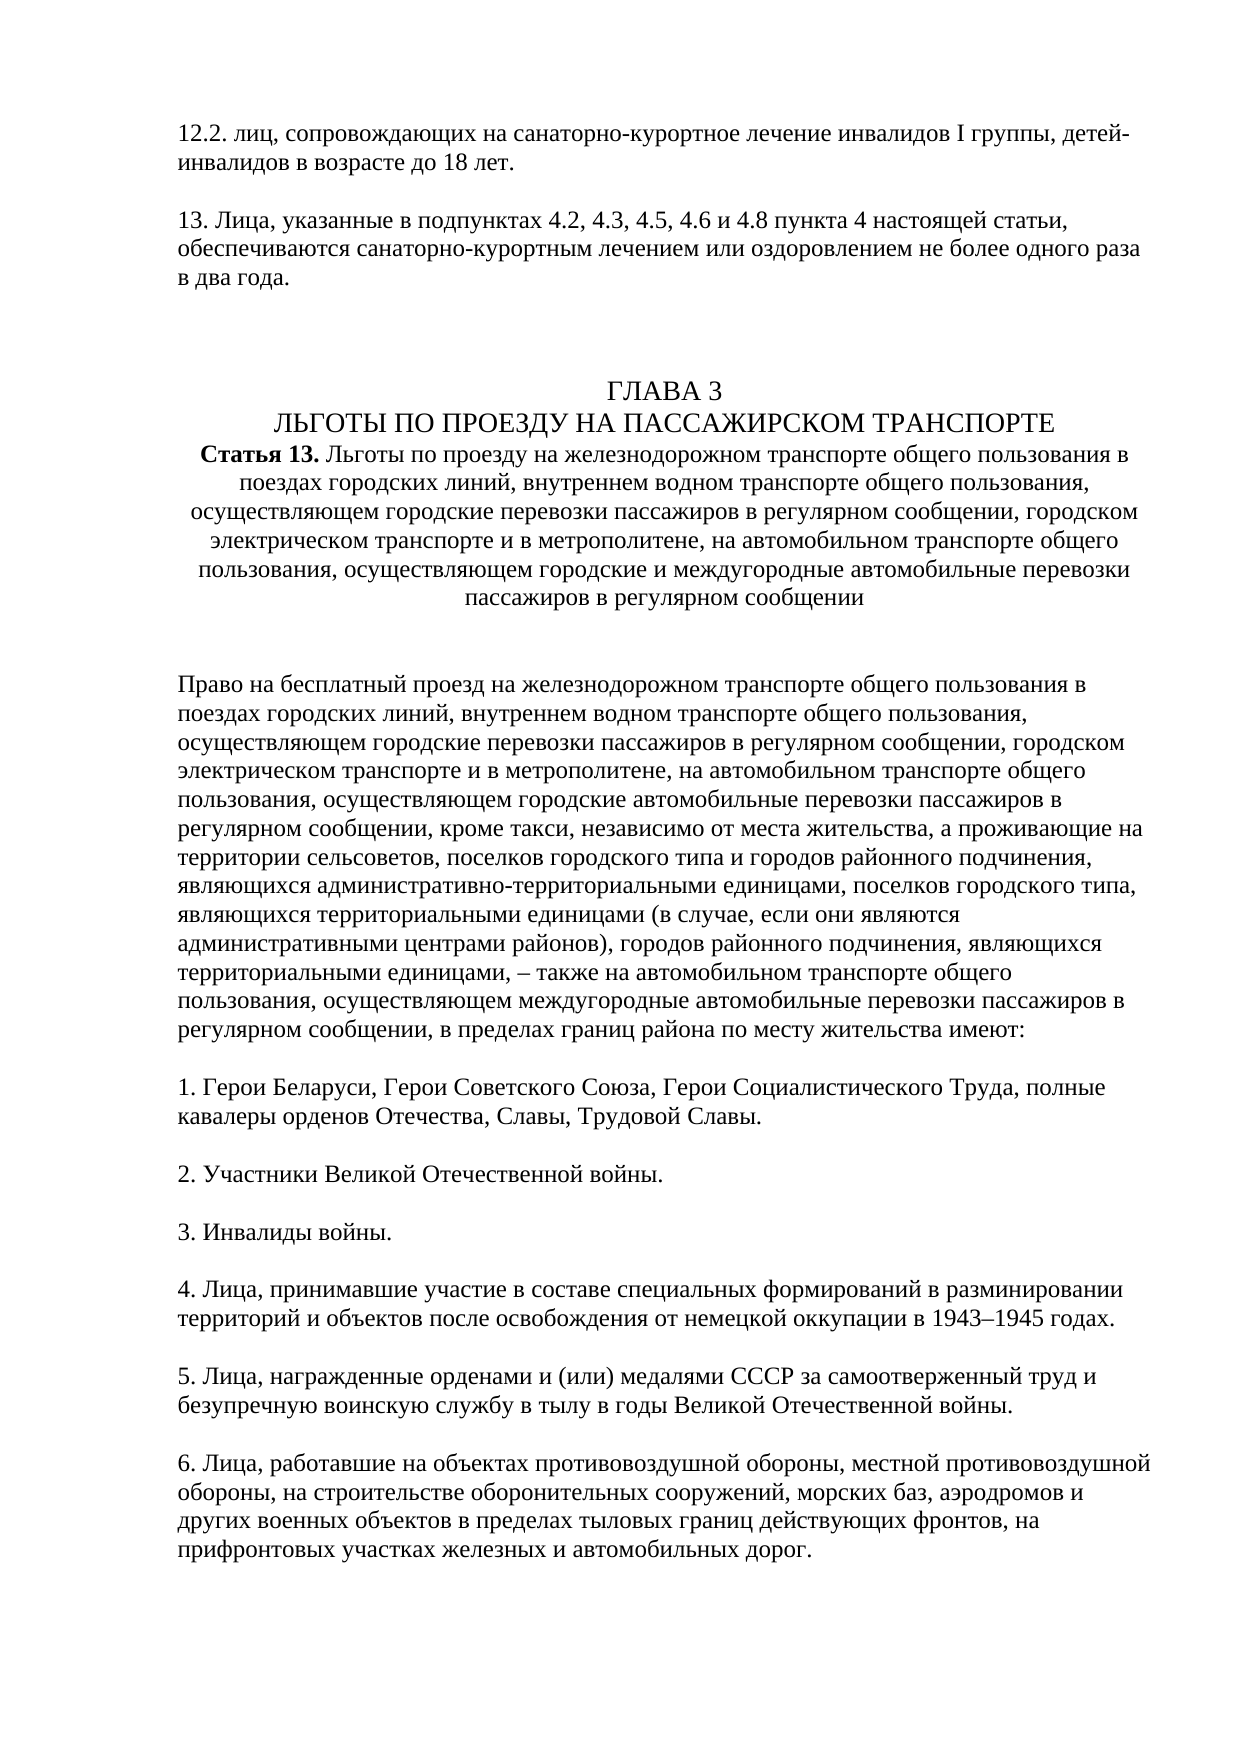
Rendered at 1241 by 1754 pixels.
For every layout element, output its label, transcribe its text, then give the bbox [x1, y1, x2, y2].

text Право на бесплатный проезд на железнодорожном транспорте общего пользования в поездах городских линий, внутреннем водном транспорте общего пользования, осуществляющем городские перевозки пассажиров в регулярном сообщении, городском электрическом транспорте и в метрополитене, на автомобильном транспорте общего пользования, осуществляющем городские автомобильные перевозки пассажиров в регулярном сообщении, кроме такси, независимо от места жительства, а проживающие на территории сельсоветов, поселков городского типа и городов районного подчинения, являющихся административно-территориальными единицами, поселков городского типа, являющихся территориальными единицами (в случае, если они являются административными центрами районов), городов районного подчинения, являющихся территориальными единицами, – также на автомобильном транспорте общего пользования, осуществляющем междугородные автомобильные перевозки пассажиров в регулярном сообщении, в пределах границ района по месту жительства имеют: [177, 669, 1152, 1043]
text 13. Лица, указанные в подпунктах 4.2, 4.3, 4.5, 4.6 и 4.8 пункта 4 настоящей статьи, обеспечиваются санаторно-курортным лечением или оздоровлением не более одного раза в два года. [177, 205, 1152, 291]
text Статья 13. Льготы по проезду на железнодорожном транспорте общего пользования в поездах городских линий, внутреннем водном транспорте общего пользования, осуществляющем городские перевозки пассажиров в регулярном сообщении, городском электрическом транспорте и в метрополитене, на автомобильном транспорте общего пользования, осуществляющем городские и междугородные автомобильные перевозки пассажиров в регулярном сообщении [177, 439, 1152, 611]
text 4. Лица, принимавшие участие в составе специальных формирований в разминировании территорий и объектов после освобождения от немецкой оккупации в 1943–1945 годах. [177, 1274, 1152, 1332]
text 1. Герои Беларуси, Герои Советского Союза, Герои Социалистического Труда, полные кавалеры орденов Отечества, Славы, Трудовой Славы. [177, 1072, 1152, 1129]
text ГЛАВА 3 ЛЬГОТЫ ПО ПРОЕЗДУ НА ПАССАЖИРСКОМ ТРАНСПОРТЕ [177, 374, 1152, 439]
text 3. Инвалиды войны. [177, 1217, 1152, 1245]
text 2. Участники Великой Отечественной войны. [177, 1159, 1152, 1187]
text 6. Лица, работавшие на объектах противовоздушной обороны, местной противовоздушной обороны, на строительстве оборонительных сооружений, морских баз, аэродромов и других военных объектов в пределах тыловых границ действующих фронтов, на прифронтовых участках железных и автомобильных дорог. [177, 1448, 1152, 1563]
text 5. Лица, награжденные орденами и (или) медалями СССР за самоотверженный труд и безупречную воинскую службу в тылу в годы Великой Отечественной войны. [177, 1361, 1152, 1419]
text 12.2. лиц, сопровождающих на санаторно-курортное лечение инвалидов I группы, детей-инвалидов в возрасте до 18 лет. [177, 118, 1152, 176]
